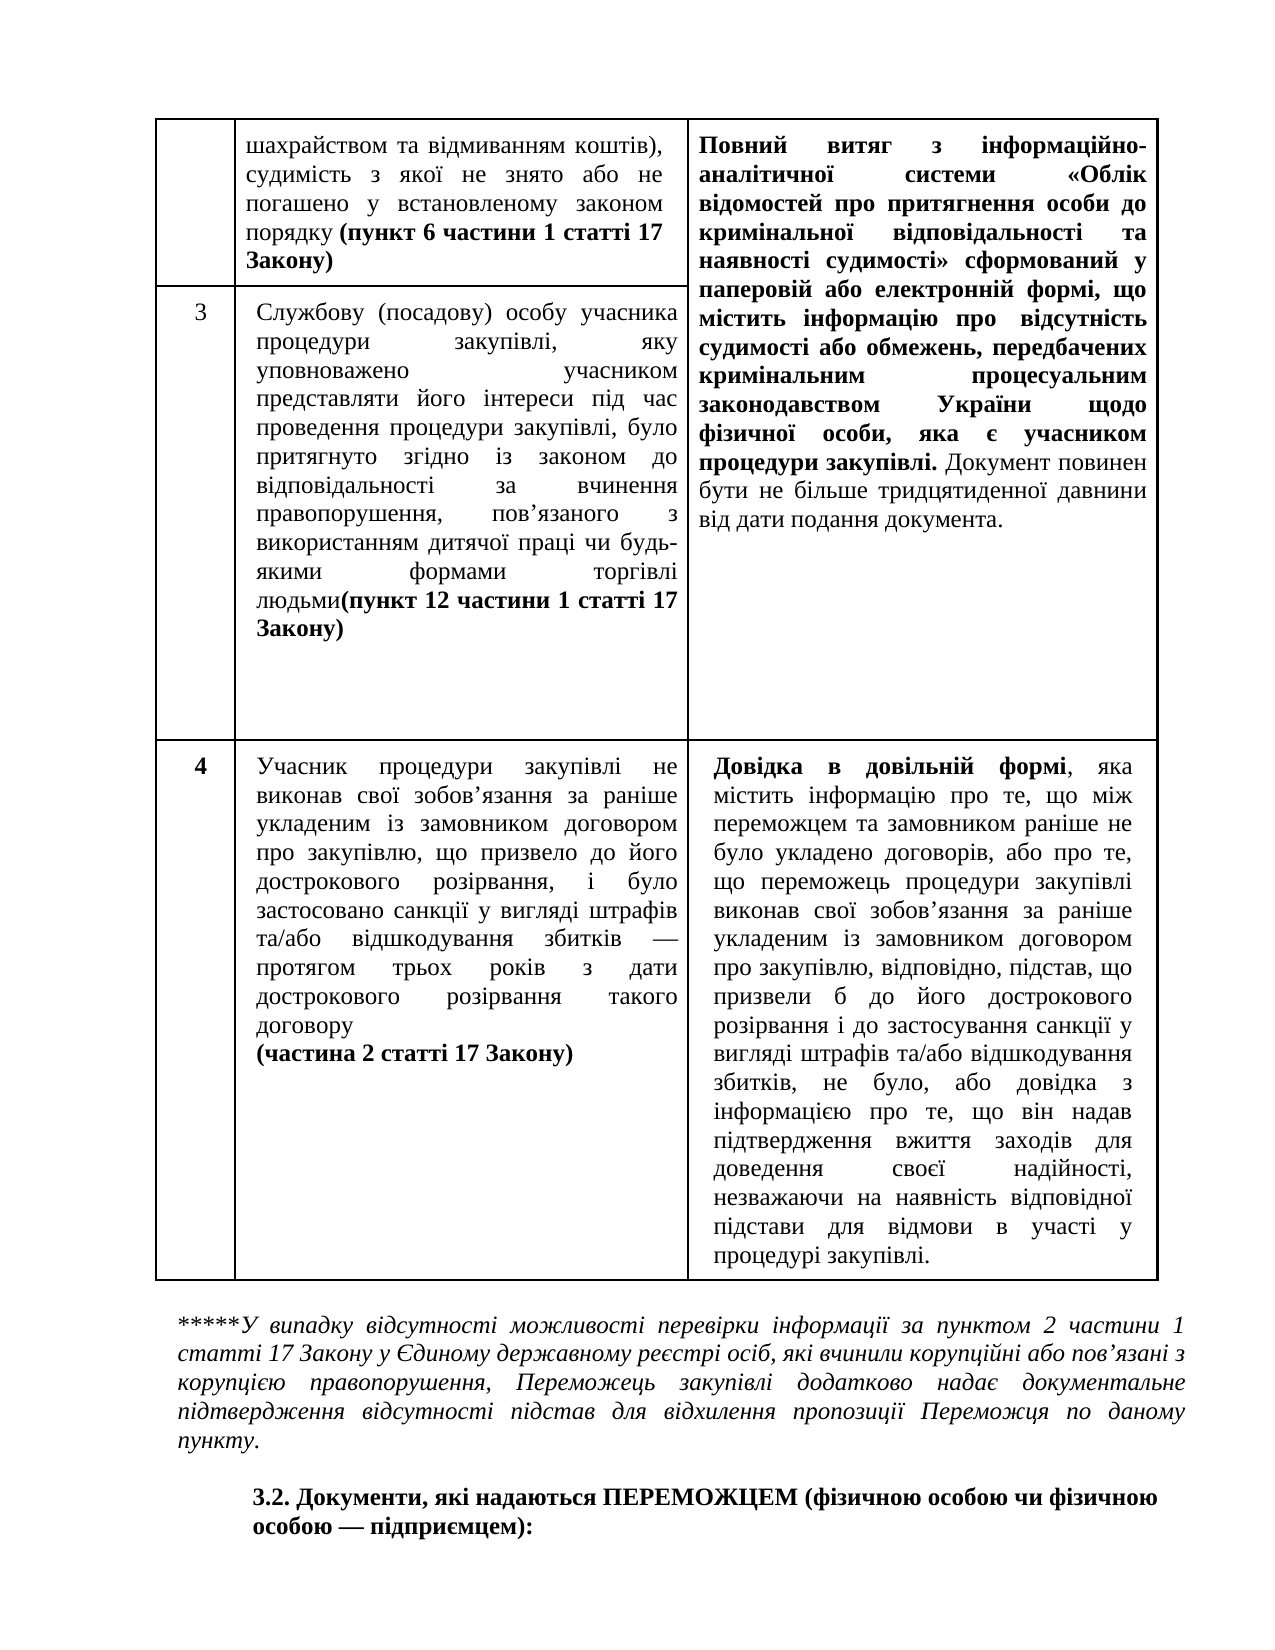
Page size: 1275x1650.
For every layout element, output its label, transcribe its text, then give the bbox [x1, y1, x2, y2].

table_cell 3 [157, 287, 234, 738]
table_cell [689, 120, 1156, 738]
table_cell Учасник процедури закупівлі не виконав свої зобов’язання за раніше укладеним із замовником договором про закупівлю, що призвело до його дострокового розірвання, і було застосовано санкції у вигляді штрафів та/або відшкодування збитків — протягом трьох років з дати дострокового розірвання такого договору (частина 2 статті 17 Закону) [236, 741, 687, 1279]
table_cell Довідка в довільній формі, яка містить інформацію про те, що між переможцем та замовником раніше не було укладено договорів, або про те, що переможець процедури закупівлі виконав свої зобов’язання за раніше укладеним із замовником договором про закупівлю, відповідно, підстав, що призвели б до його дострокового розірвання і до застосування санкції у вигляді штрафів та/або відшкодування збитків, не було, або довідка з інформацією про те, що він надав підтвердження вжиття заходів для доведення своєї надійності, незважаючи на наявність відповідної підстави для відмови в участі у процедурі закупівлі. [689, 741, 1156, 1279]
text *****У випадку відсутності можливості перевірки інформації за пунктом 2 частини 1 статті 17 Закону у Єдиному державному реєстрі осіб, які вчинили корупційні або пов’язані з корупцією правопорушення, Переможець закупівлі додатково надає документальне підтвердження відсутності підстав для відхилення пропозиції Переможця по даному пункту. [177, 1310, 1186, 1453]
table_cell 4 [157, 741, 234, 1279]
table_cell Службову (посадову) особу учасника процедури закупівлі, яку уповноважено учасником представляти його інтереси під час проведення процедури закупівлі, було притягнуто згідно із законом до відповідальності за вчинення правопорушення, пов’язаного з використанням дитячої праці чи будь-якими формами торгівлі людьми(пункт 12 частини 1 статті 17 Закону) [236, 287, 687, 738]
list 3.2. Документи, які надаються ПЕРЕМОЖЦЕМ (фізичною особою чи фізичною особою — підприємцем): [252, 1482, 1186, 1540]
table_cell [236, 120, 687, 285]
table_cell 2 [157, 120, 234, 285]
